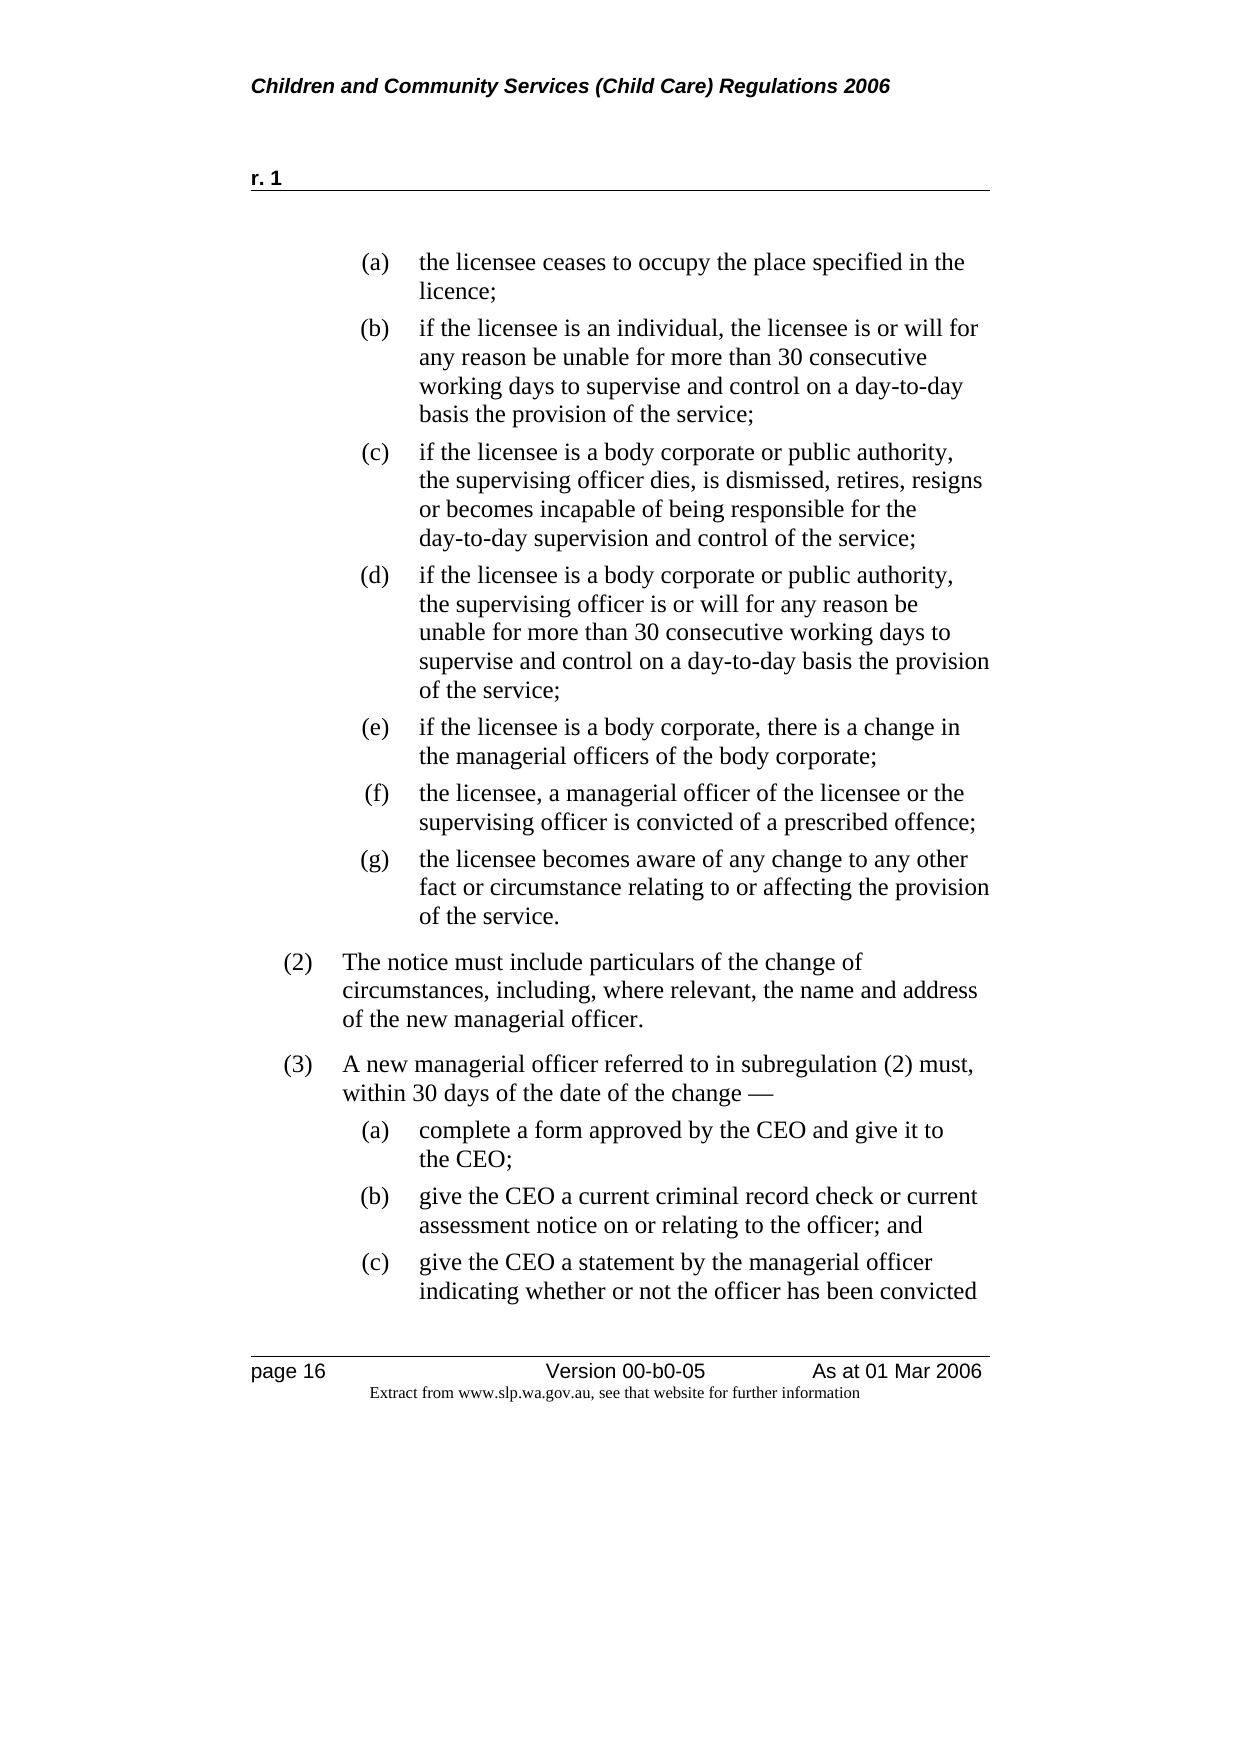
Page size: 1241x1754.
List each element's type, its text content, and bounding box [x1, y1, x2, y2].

text (a) the licensee ceases to occupy the place specified in the licence; [251, 247, 990, 305]
text (3) A new managerial officer referred to in subregulation (2) must, within 30 days of the date of the change — [251, 1049, 990, 1107]
text (d) if the licensee is a body corporate or public authority, the supervising officer is or will for any reason be unable for more than 30 consecutive working days to supervise and control on a day-to-day basis the provision of the service; [251, 560, 990, 704]
text (c) if the licensee is a body corporate or public authority, the supervising officer dies, is dismissed, retires, resigns or becomes incapable of being responsible for the day-to-day supervision and control of the service; [251, 437, 990, 552]
text (g) the licensee becomes aware of any change to any other fact or circumstance relating to or affecting the provision of the service. [251, 844, 990, 930]
text (e) if the licensee is a body corporate, there is a change in the managerial officers of the body corporate; [251, 712, 990, 769]
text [251, 1247, 990, 1304]
text (2) The notice must include particulars of the change of circumstances, including, where relevant, the name and address of the new managerial officer. [251, 947, 990, 1033]
text (f) the licensee, a managerial officer of the licensee or the supervising officer is convicted of a prescribed offence; [251, 778, 990, 835]
text (a) complete a form approved by the CEO and give it to the CEO; [251, 1115, 990, 1173]
text (b) give the CEO a current criminal record check or current assessment notice on or relating to the officer; and [251, 1181, 990, 1239]
text (b) if the licensee is an individual, the licensee is or will for any reason be unable for more than 30 consecutive working days to supervise and control on a day-to-day basis the provision of the service; [251, 313, 990, 428]
